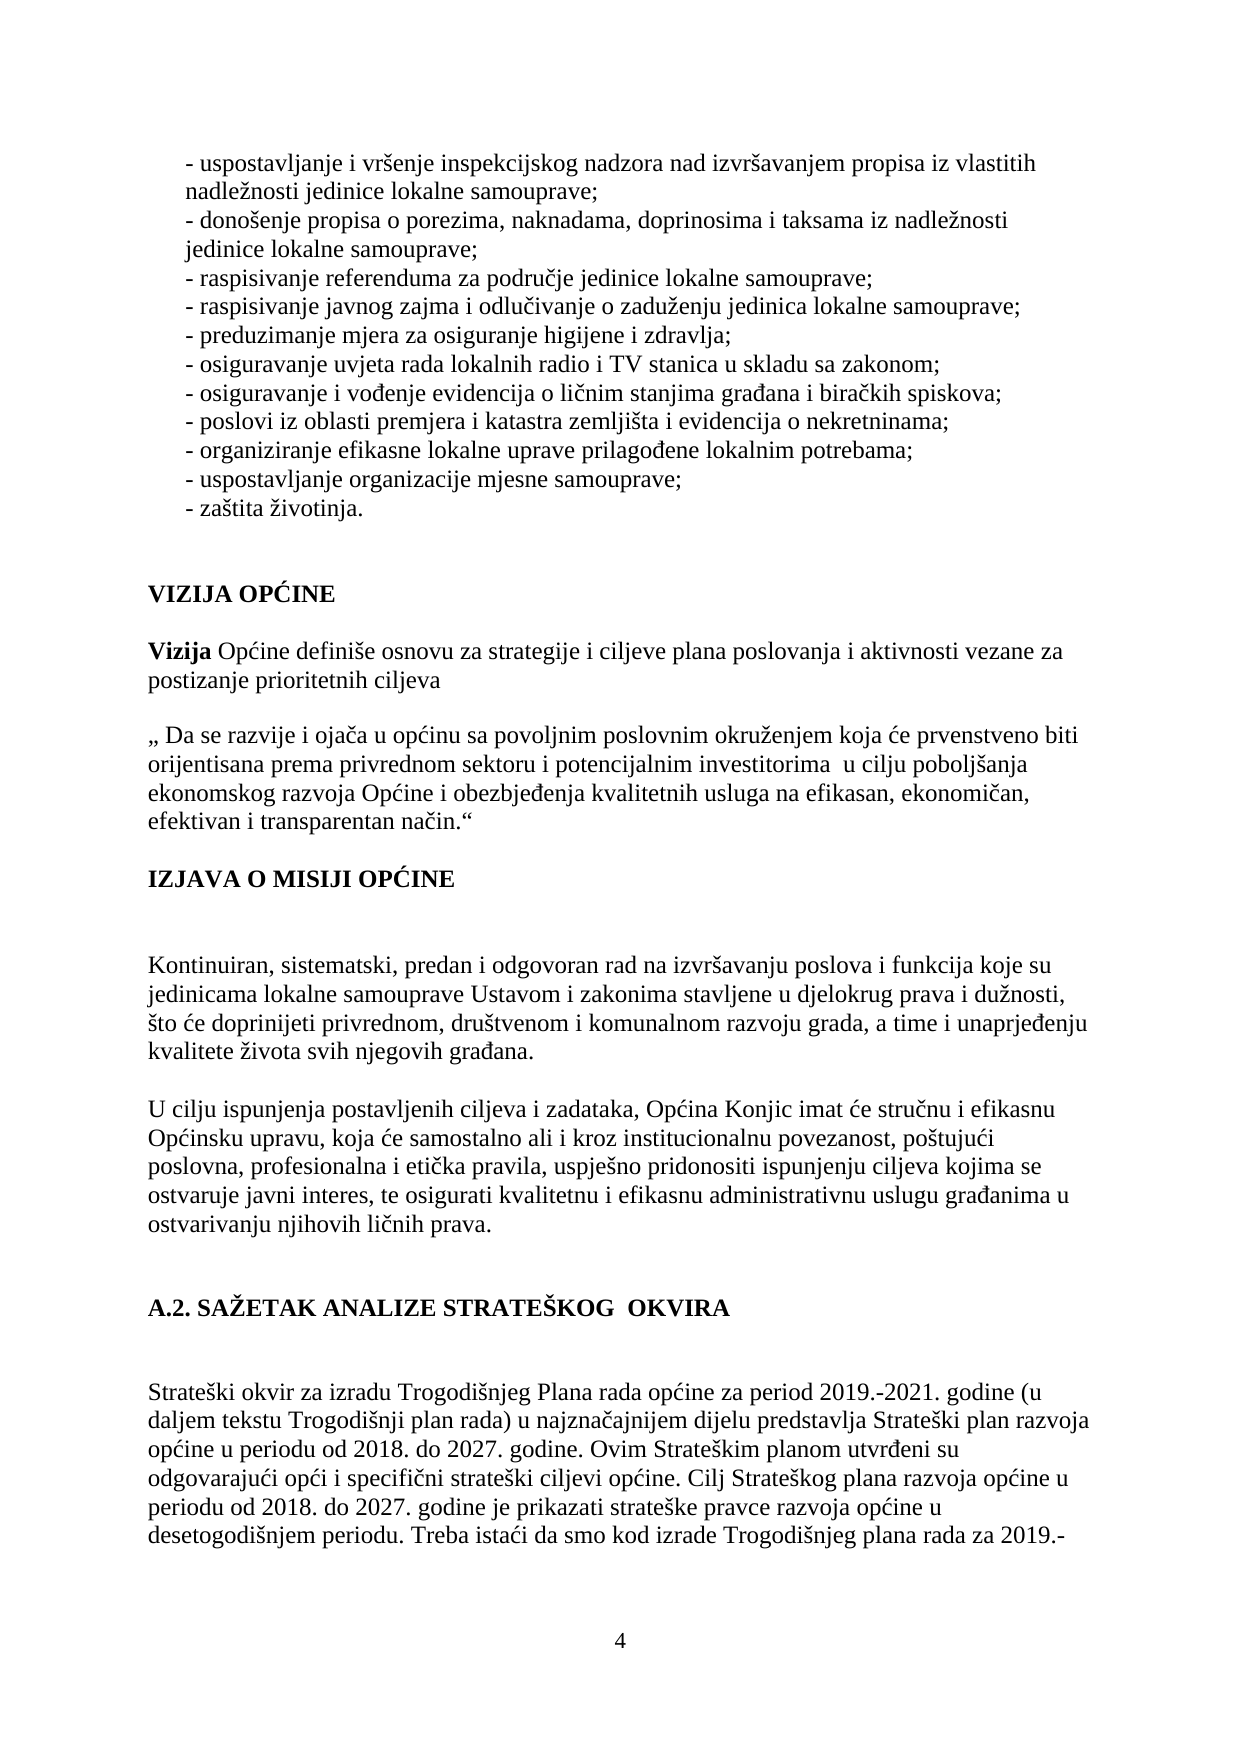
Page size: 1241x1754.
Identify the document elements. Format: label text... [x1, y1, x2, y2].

text IZJAVA O MISIJI OPĆINE [148, 864, 1093, 893]
text Kontinuiran, sistematski, predan i odgovoran rad na izvršavanju poslova i funkcija koje su jedinicama lokalne samouprave Ustavom i zakonima stavljene u djelokrug prava i dužnosti, što će doprinijeti privrednom, društvenom i komunalnom razvoju grada, a time i unaprjeđenju kvalitete života svih njegovih građana. [148, 950, 1093, 1065]
text VIZIJA OPĆINE [148, 579, 1093, 608]
text U cilju ispunjenja postavljenih ciljeva i zadataka, Općina Konjic imat će stručnu i efikasnu Općinsku upravu, koja će samostalno ali i kroz institucionalnu povezanost, poštujući poslovna, profesionalna i etička pravila, uspješno pridonositi ispunjenju ciljeva kojima se ostvaruje javni interes, te osigurati kvalitetnu i efikasnu administrativnu uslugu građanima u ostvarivanju njihovih ličnih prava. [148, 1094, 1093, 1238]
text A.2. SAŽETAK ANALIZE STRATEŠKOG OKVIRA [148, 1293, 1093, 1322]
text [185, 148, 1093, 521]
text „ Da se razvije i ojača u općinu sa povoljnim poslovnim okruženjem koja će prvenstveno biti orijentisana prema privrednom sektoru i potencijalnim investitorima u cilju poboljšanja ekonomskog razvoja Općine i obezbjeđenja kvalitetnih usluga na efikasan, ekonomičan, efektivan i transparentan način.“ [148, 720, 1093, 835]
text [148, 1377, 1093, 1549]
text Vizija Općine definiše osnovu za strategije i ciljeve plana poslovanja i aktivnosti vezane za postizanje prioritetnih ciljeva [148, 636, 1093, 694]
